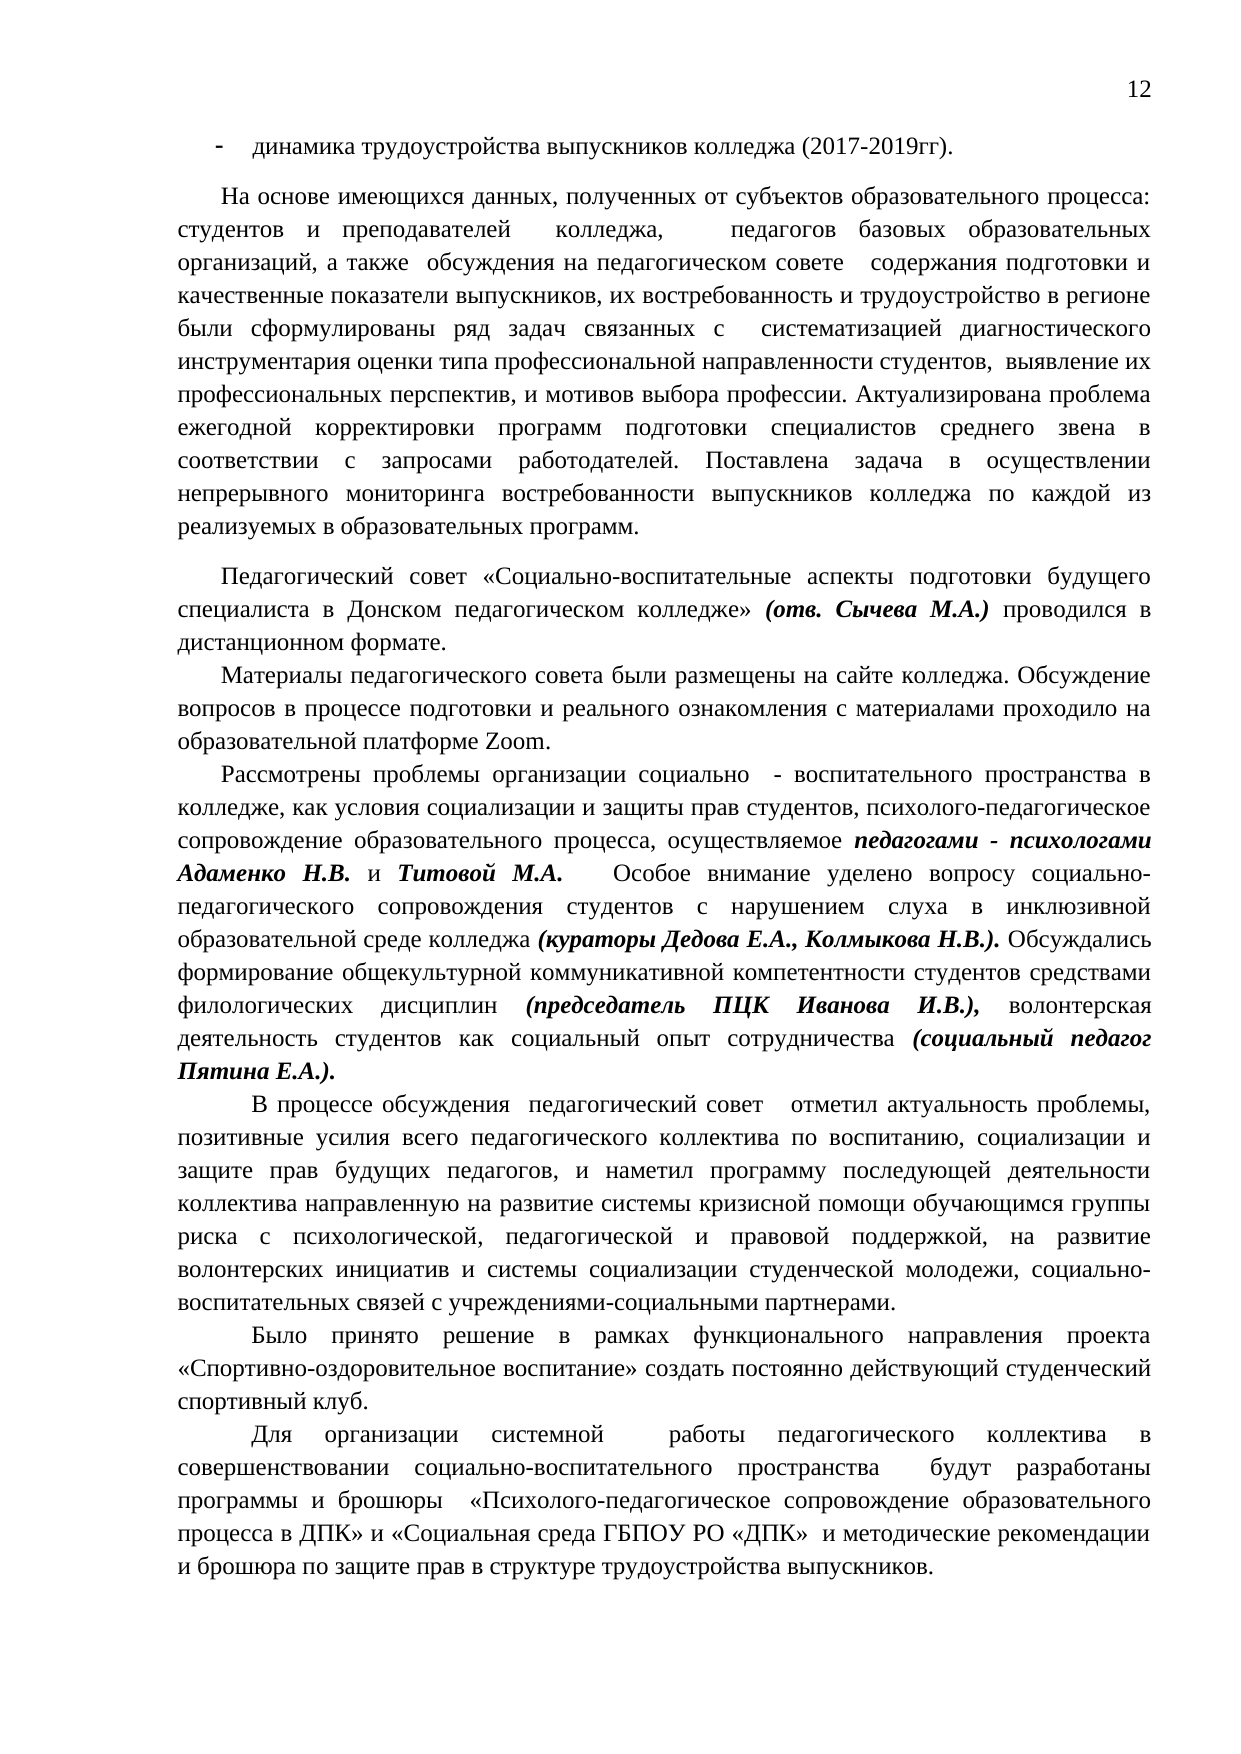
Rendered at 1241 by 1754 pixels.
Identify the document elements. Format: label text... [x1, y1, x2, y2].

text На основе имеющихся данных, полученных от субъектов образовательного процесса: студентов и преподавателей колледжа, педагогов базовых образовательных организаций, а также обсуждения на педагогическом совете содержания подготовки и качественные показатели выпускников, их востребованность и трудоустройство в регионе были сформулированы ряд задач связанных с систематизацией диагностического инструментария оценки типа профессиональной направленности студентов, выявление их профессиональных перспектив, и мотивов выбора профессии. Актуализирована проблема ежегодной корректировки программ подготовки специалистов среднего звена в соответствии с запросами работодателей. Поставлена задача в осуществлении непрерывного мониторинга востребованности выпускников колледжа по каждой из реализуемых в образовательных программ. [177, 181, 1152, 540]
list динамика трудоустройства выпускников колледжа (2017-2019гг). [215, 131, 1152, 160]
text Для организации системной работы педагогического коллектива в совершенствовании социально-воспитательного пространства будут разработаны программы и брошюры «Психолого-педагогическое сопровождение образовательного процесса в ДПК» и «Социальная среда ГБПОУ РО «ДПК» и методические рекомендации и брошюра по защите прав в структуре трудоустройства выпускников. [177, 1419, 1152, 1580]
text Рассмотрены проблемы организации социально - воспитательного пространства в колледже, как условия социализации и защиты прав студентов, психолого-педагогическое сопровождение образовательного процесса, осуществляемое педагогами - психологами Адаменко Н.В. и Титовой М.А. Особое внимание уделено вопросу социально-педагогического сопровождения студентов с нарушением слуха в инклюзивной образовательной среде колледжа (кураторы Дедова Е.А., Колмыкова Н.В.). Обсуждались формирование общекультурной коммуникативной компетентности студентов средствами филологических дисциплин (председатель ПЦК Иванова И.В.), волонтерская деятельность студентов как социальный опыт сотрудничества (социальный педагог Пятина Е.А.). [177, 759, 1152, 1085]
text Педагогический совет «Социально-воспитательные аспекты подготовки будущего специалиста в Донском педагогическом колледже» (отв. Сычева М.А.) проводился в дистанционном формате. [177, 561, 1152, 656]
text Материалы педагогического совета были размещены на сайте колледжа. Обсуждение вопросов в процессе подготовки и реального ознакомления с материалами проходило на образовательной платформе Zoom. [177, 660, 1152, 755]
text Было принято решение в рамках функционального направления проекта «Спортивно-оздоровительное воспитание» создать постоянно действующий студенческий спортивный клуб. [177, 1320, 1152, 1415]
text В процессе обсуждения педагогический совет отметил актуальность проблемы, позитивные усилия всего педагогического коллектива по воспитанию, социализации и защите прав будущих педагогов, и наметил программу последующей деятельности коллектива направленную на развитие системы кризисной помощи обучающимся группы риска с психологической, педагогической и правовой поддержкой, на развитие волонтерских инициатив и системы социализации студенческой молодежи, социально-воспитательных связей с учреждениями-социальными партнерами. [177, 1089, 1152, 1316]
